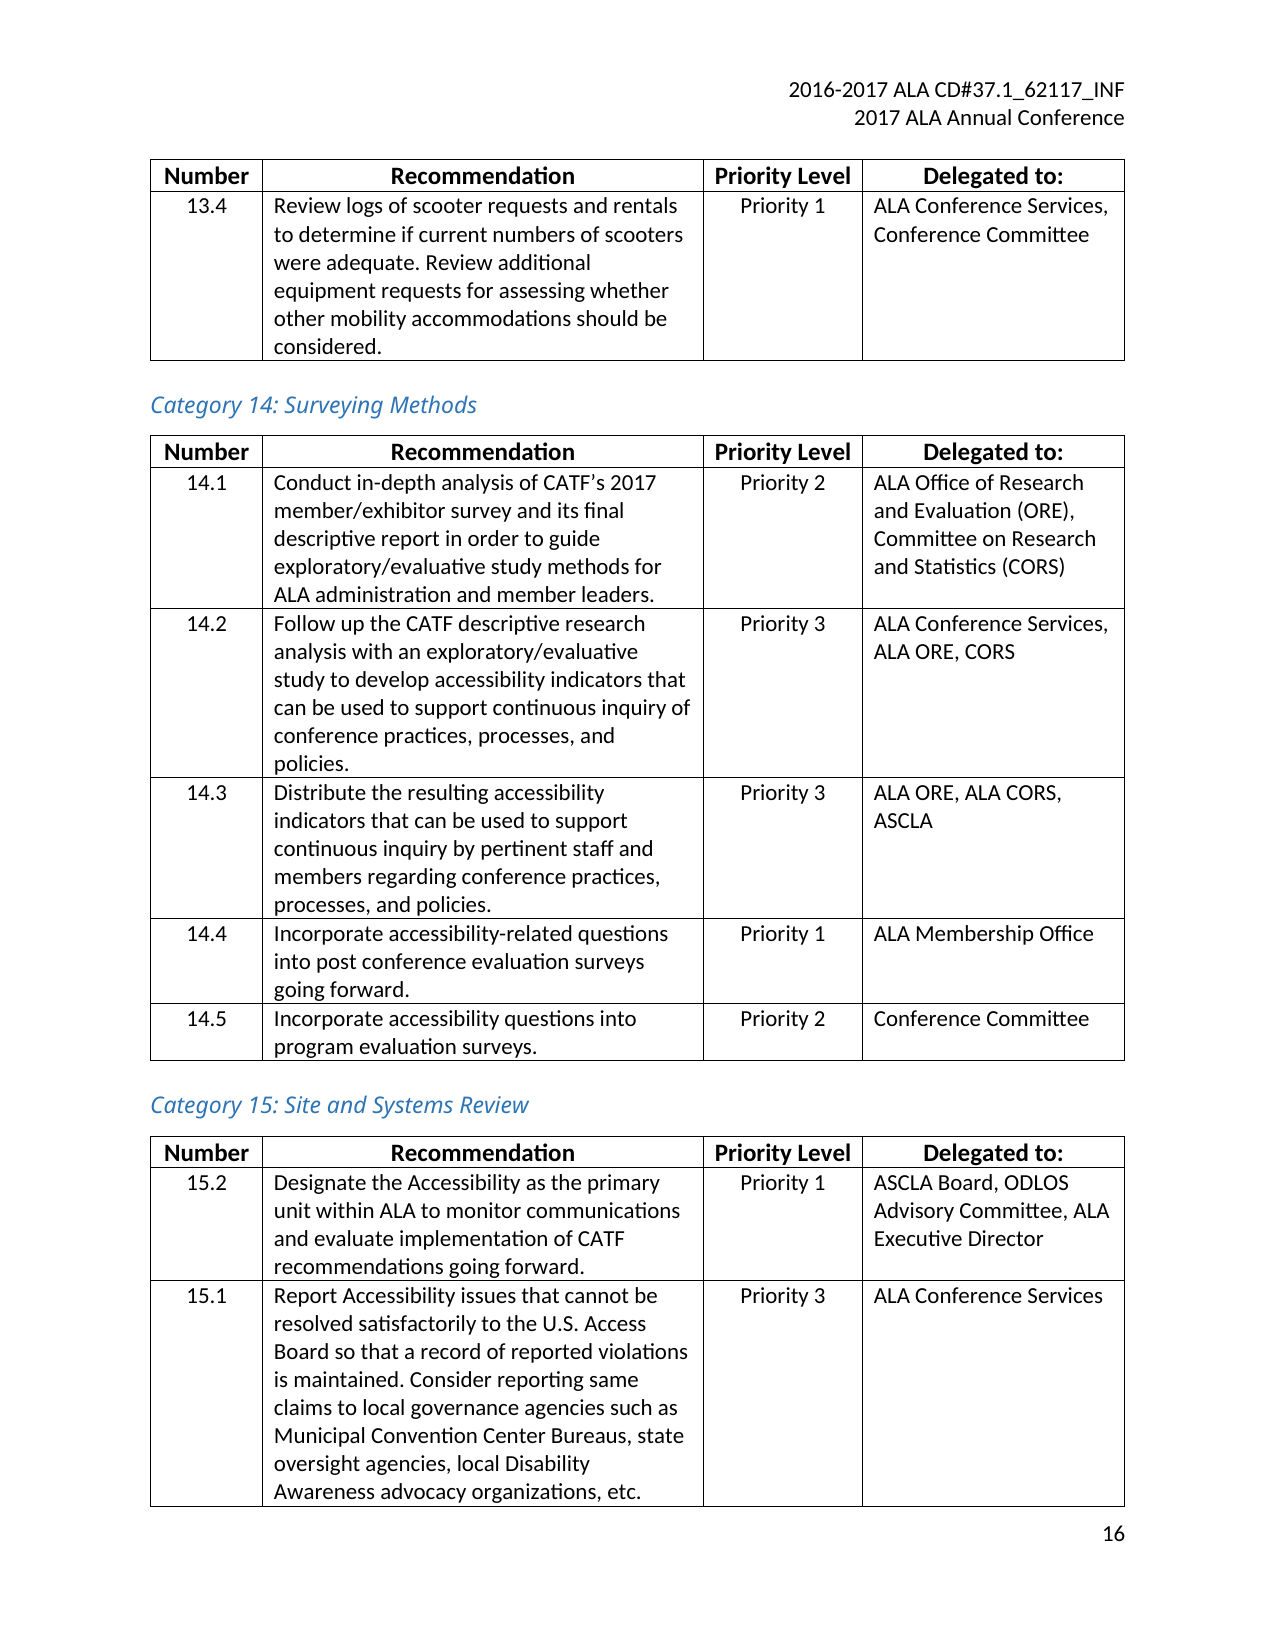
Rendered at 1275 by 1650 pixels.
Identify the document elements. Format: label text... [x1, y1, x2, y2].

table_cell 14.5 [151, 1004, 262, 1060]
table_cell Incorporate accessibility-related questions into post conference evaluation surveys going forward. [263, 919, 703, 1003]
table_header Priority Level [704, 1137, 862, 1167]
table_cell Conference Committee [863, 1004, 1124, 1060]
table_cell Priority 2 [704, 468, 862, 608]
table_cell ALA ORE, ALA CORS, ASCLA [863, 778, 1124, 918]
table_cell Report Accessibility issues that cannot be resolved satisfactorily to the U.S. Access Board so that a record of reported violations is maintained. Consider reporting same claims to local governance agencies such as Municipal Convention Center Bureaus, state oversight agencies, local Disability Awareness advocacy organizations, etc. [263, 1281, 703, 1506]
table_header Delegated to: [863, 160, 1124, 191]
table_cell ALA Conference Services, ALA ORE, CORS [863, 609, 1124, 777]
table_cell Follow up the CATF descriptive research analysis with an exploratory/evaluative study to develop accessibility indicators that can be used to support continuous inquiry of conference practices, processes, and policies. [263, 609, 703, 777]
table_header Recommendation [263, 160, 703, 191]
table_header Priority Level [704, 160, 862, 191]
table_cell Priority 2 [704, 1004, 862, 1060]
table_cell Designate the Accessibility as the primary unit within ALA to monitor communications and evaluate implementation of CATF recommendations going forward. [263, 1168, 703, 1280]
table_cell Priority 1 [704, 1168, 862, 1280]
table_cell Review logs of scooter requests and rentals to determine if current numbers of scooters were adequate. Review additional equipment requests for assessing whether other mobility accommodations should be considered. [263, 192, 703, 360]
table_header Number [151, 1137, 262, 1167]
table_cell Priority 3 [704, 1281, 862, 1506]
table_cell Priority 1 [704, 192, 862, 360]
table_cell ALA Membership Office [863, 919, 1124, 1003]
table_cell ALA Office of Research and Evaluation (ORE), Committee on Research and Statistics (CORS) [863, 468, 1124, 608]
subtitle Category 15: Site and Systems Review [150, 1089, 1125, 1121]
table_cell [863, 192, 1124, 360]
table_cell 14.1 [151, 468, 262, 608]
table_header Priority Level [704, 436, 862, 467]
table_header Delegated to: [863, 1137, 1124, 1167]
table_cell 15.2 [151, 1168, 262, 1280]
table_header Delegated to: [863, 436, 1124, 467]
table_header Recommendation [263, 1137, 703, 1167]
table_header Number [151, 436, 262, 467]
table_cell Priority 3 [704, 778, 862, 918]
table_cell Priority 3 [704, 609, 862, 777]
table_cell 14.4 [151, 919, 262, 1003]
table_cell Conduct in-depth analysis of CATF’s 2017 member/exhibitor survey and its final descriptive report in order to guide exploratory/evaluative study methods for ALA administration and member leaders. [263, 468, 703, 608]
table_cell Distribute the resulting accessibility indicators that can be used to support continuous inquiry by pertinent staff and members regarding conference practices, processes, and policies. [263, 778, 703, 918]
table_cell 13.4 [151, 192, 262, 360]
table_cell Incorporate accessibility questions into program evaluation surveys. [263, 1004, 703, 1060]
table_cell Priority 1 [704, 919, 862, 1003]
table_cell ALA Conference Services [863, 1281, 1124, 1506]
table_cell 14.2 [151, 609, 262, 777]
subtitle Category 14: Surveying Methods [150, 389, 1125, 420]
table_header Recommendation [263, 436, 703, 467]
table_header Number [151, 160, 262, 191]
table_cell ASCLA Board, ODLOS Advisory Committee, ALA Executive Director [863, 1168, 1124, 1280]
table_cell 15.1 [151, 1281, 262, 1506]
table_cell 14.3 [151, 778, 262, 918]
